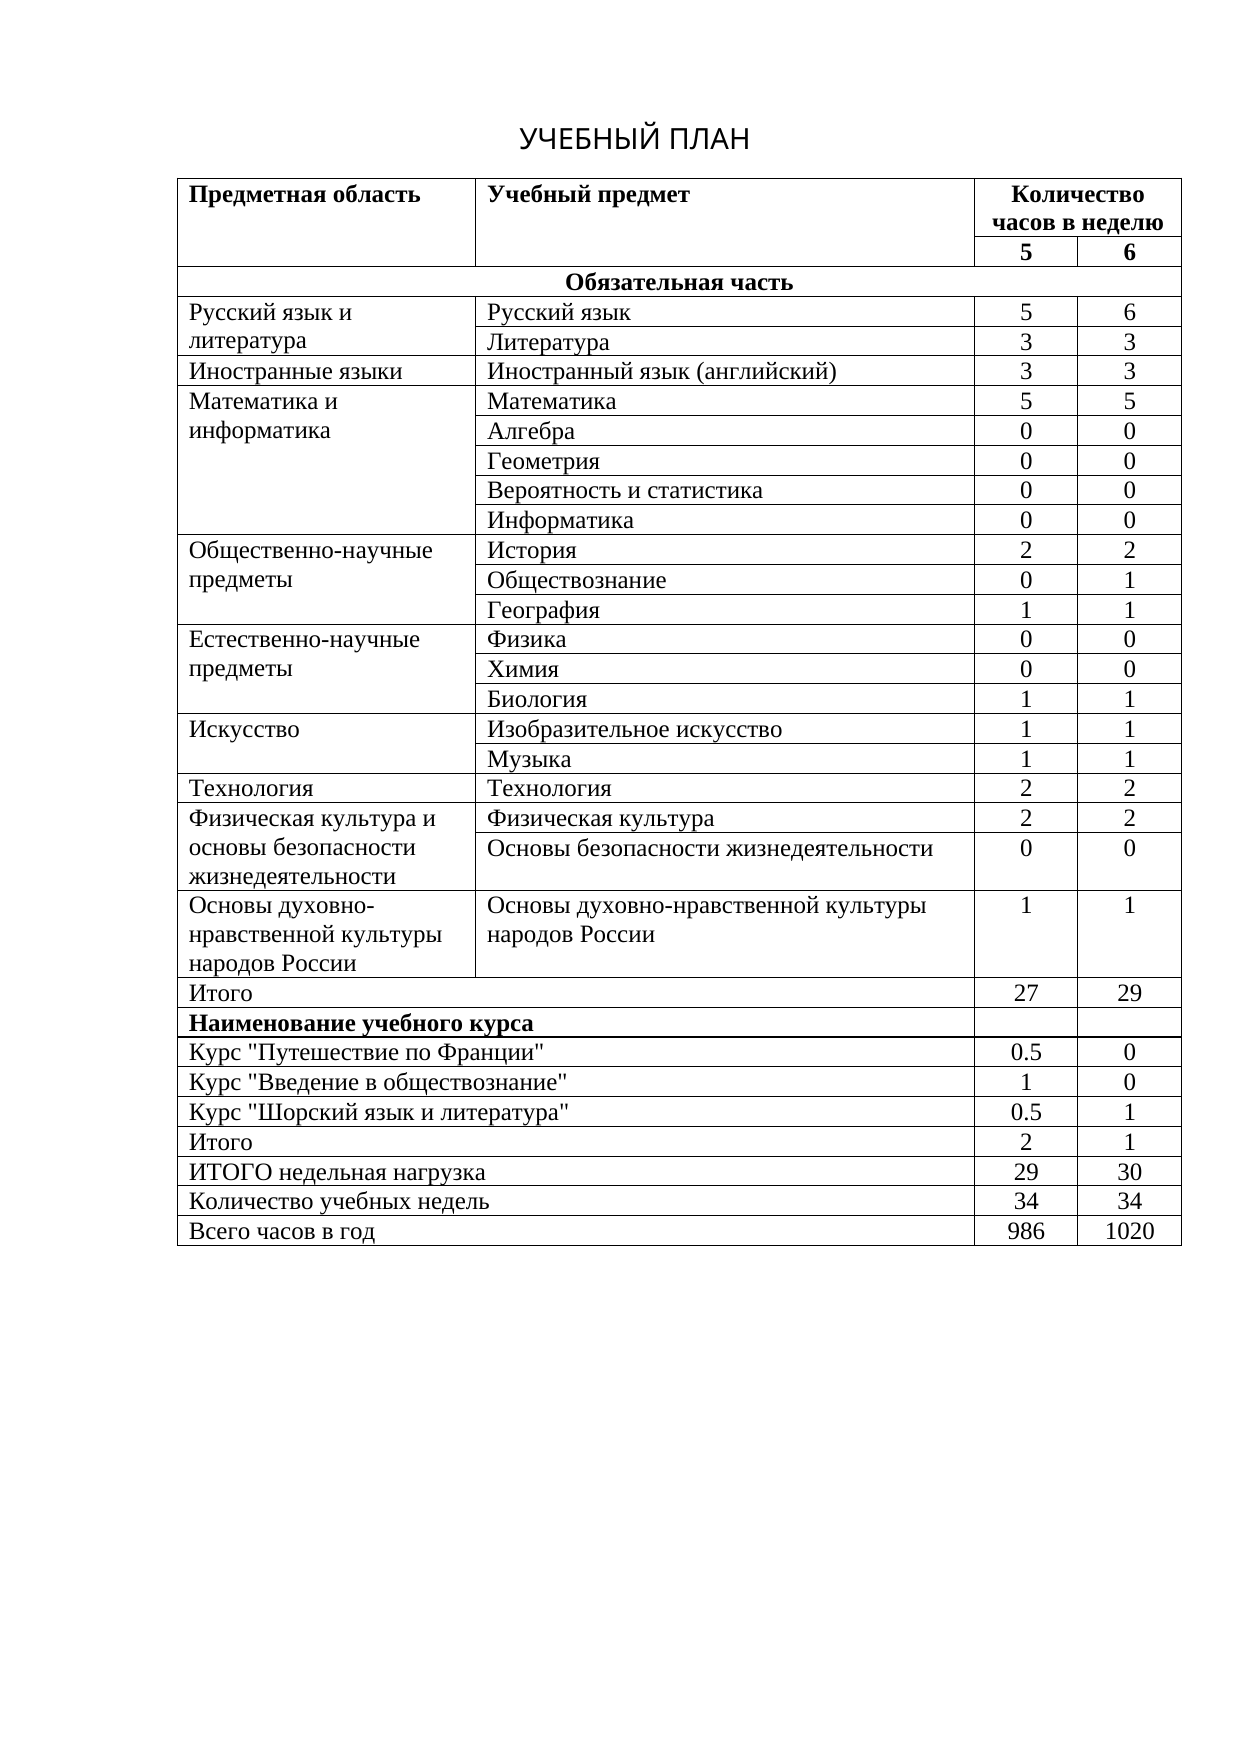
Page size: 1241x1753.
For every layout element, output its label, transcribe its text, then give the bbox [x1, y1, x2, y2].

table_cell 1 [975, 684, 1077, 713]
table_cell Музыка [476, 744, 974, 772]
table_cell 29 [1078, 978, 1181, 1007]
table_cell [975, 1008, 1077, 1036]
table_cell Обязательная часть [178, 267, 1181, 296]
table_cell 6 [1078, 237, 1181, 266]
table_cell 0 [975, 833, 1077, 889]
table_cell 5 [975, 386, 1077, 415]
table_cell 1020 [1078, 1216, 1181, 1245]
table_cell Естественно-научные предметы [178, 625, 475, 713]
table_cell Итого [178, 978, 974, 1007]
table_cell 34 [1078, 1186, 1181, 1215]
table_cell 0 [975, 476, 1077, 504]
table_cell История [476, 535, 974, 564]
table_cell Алгебра [476, 416, 974, 445]
table_cell Литература [476, 327, 974, 355]
table_cell Химия [476, 654, 974, 683]
table_cell 5 [975, 297, 1077, 326]
table_cell 0.5 [975, 1097, 1077, 1126]
table_cell Обществознание [476, 565, 974, 594]
table_cell 1 [1078, 744, 1181, 772]
table_cell 2 [975, 774, 1077, 802]
table_cell Курс "Путешествие по Франции" [178, 1038, 974, 1066]
table_cell Русский язык и литература [178, 297, 475, 355]
table_cell 3 [1078, 327, 1181, 355]
table_cell 1 [975, 595, 1077, 623]
table_cell 27 [975, 978, 1077, 1007]
table_cell Физическая культура и основы безопасности жизнедеятельности [178, 803, 475, 889]
table_cell 0 [1078, 1067, 1181, 1096]
table_cell Основы духовно-нравственной культуры народов России [178, 891, 475, 977]
table_cell 5 [1078, 386, 1181, 415]
table_cell 1 [1078, 595, 1181, 623]
table_cell Информатика [476, 505, 974, 534]
table_cell 1 [975, 714, 1077, 743]
table_cell 3 [1078, 356, 1181, 385]
table_cell 3 [975, 356, 1077, 385]
table_cell География [476, 595, 974, 623]
table_cell 1 [975, 891, 1077, 977]
text УЧЕБНЫЙ ПЛАН [88, 118, 1122, 158]
table_cell 34 [975, 1186, 1077, 1215]
table_cell 1 [1078, 565, 1181, 594]
table_cell 1 [975, 744, 1077, 772]
table_cell 2 [975, 1127, 1077, 1156]
table_cell 0 [1078, 476, 1181, 504]
table_cell 29 [975, 1157, 1077, 1185]
table_cell 2 [975, 803, 1077, 832]
table_cell Основы безопасности жизнедеятельности [476, 833, 974, 889]
table_cell 0 [1078, 833, 1181, 889]
table_cell 1 [1078, 714, 1181, 743]
table_cell 3 [975, 327, 1077, 355]
table_cell Итого [178, 1127, 974, 1156]
table_cell Физическая культура [476, 803, 974, 832]
table_cell 0 [1078, 505, 1181, 534]
table_cell [1078, 1008, 1181, 1036]
table_cell Геометрия [476, 446, 974, 474]
table_cell 30 [1078, 1157, 1181, 1185]
table_cell Математика [476, 386, 974, 415]
table_cell Вероятность и статистика [476, 476, 974, 504]
table_cell 0 [975, 416, 1077, 445]
table_cell Наименование учебного курса [178, 1008, 974, 1036]
table_cell 0 [975, 446, 1077, 474]
table_cell 0 [975, 565, 1077, 594]
table_cell 2 [975, 535, 1077, 564]
table_cell 2 [1078, 535, 1181, 564]
table_cell Иностранные языки [178, 356, 475, 385]
table_cell 1 [975, 1067, 1077, 1096]
table_cell Курс "Введение в обществознание" [178, 1067, 974, 1096]
table_cell 0 [975, 654, 1077, 683]
table_cell 1 [1078, 891, 1181, 977]
table_cell 0 [1078, 654, 1181, 683]
table_cell 1 [1078, 1127, 1181, 1156]
table_header Количество часов в неделю [975, 179, 1181, 236]
table_cell ИТОГО недельная нагрузка [178, 1157, 974, 1185]
table_cell 0 [1078, 625, 1181, 653]
table_cell 2 [1078, 774, 1181, 802]
table_cell Физика [476, 625, 974, 653]
table_cell 1 [1078, 1097, 1181, 1126]
table_cell Общественно-научные предметы [178, 535, 475, 623]
table_cell Основы духовно-нравственной культуры народов России [476, 891, 974, 977]
table_cell Технология [178, 774, 475, 802]
table_cell Количество учебных недель [178, 1186, 974, 1215]
table_cell 0 [1078, 1038, 1181, 1066]
table_cell 6 [1078, 297, 1181, 326]
table_cell Изобразительное искусство [476, 714, 974, 743]
table_cell 0 [975, 625, 1077, 653]
table_cell Русский язык [476, 297, 974, 326]
table_cell 0.5 [975, 1038, 1077, 1066]
table_cell Математика и информатика [178, 386, 475, 534]
table_cell Биология [476, 684, 974, 713]
table_cell Курс "Шорский язык и литература" [178, 1097, 974, 1126]
table_cell Иностранный язык (английский) [476, 356, 974, 385]
table_cell 5 [975, 237, 1077, 266]
table_cell 986 [975, 1216, 1077, 1245]
table_cell 1 [1078, 684, 1181, 713]
table_cell Всего часов в год [178, 1216, 974, 1245]
table_cell 0 [1078, 446, 1181, 474]
table_cell 2 [1078, 803, 1181, 832]
table_cell Технология [476, 774, 974, 802]
table_cell 0 [975, 505, 1077, 534]
table_cell 0 [1078, 416, 1181, 445]
table_header Предметная область [178, 179, 475, 266]
table_header Учебный предмет [476, 179, 974, 266]
table_cell Искусство [178, 714, 475, 772]
